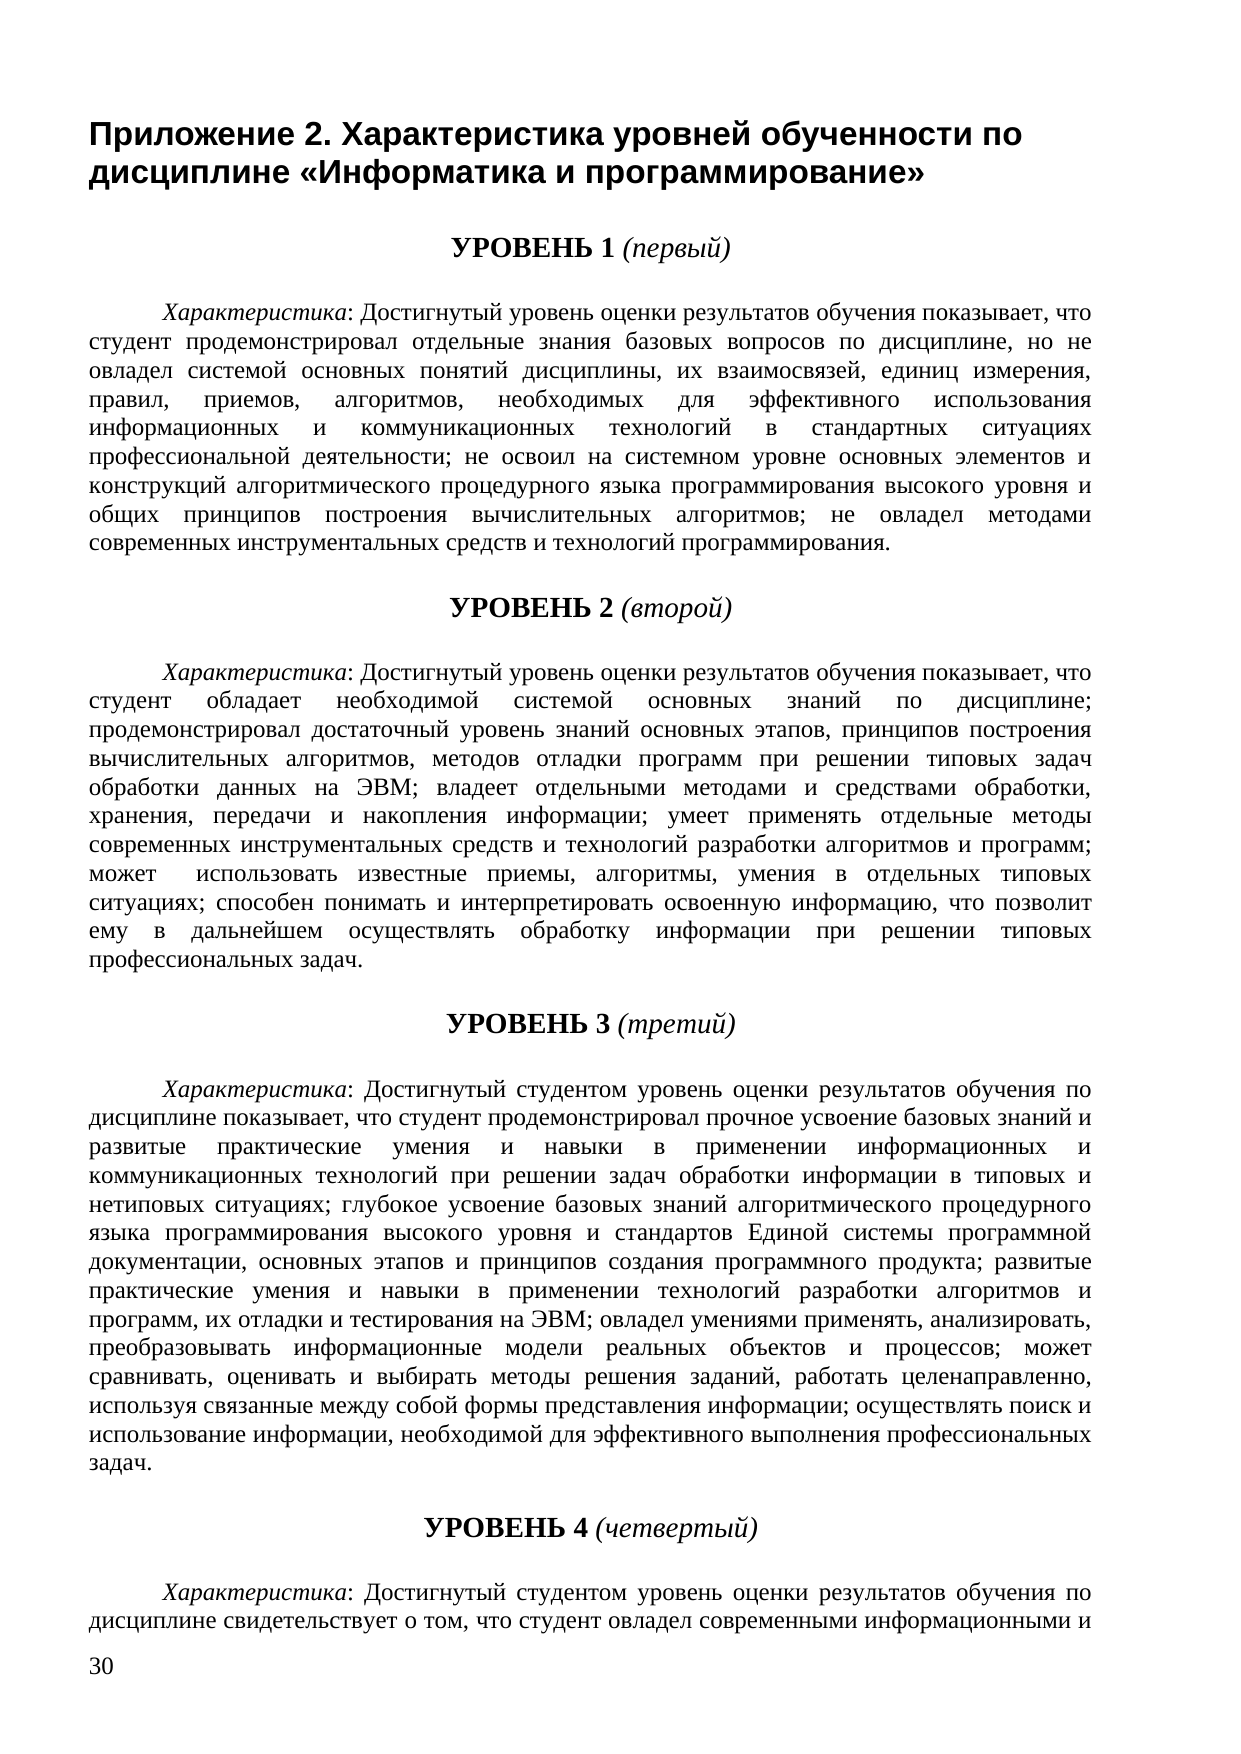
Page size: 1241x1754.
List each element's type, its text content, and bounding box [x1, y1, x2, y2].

text Характеристика: Достигнутый уровень оценки результатов обучения показывает, что студент продемонстрировал отдельные знания базовых вопросов по дисциплине, но не овладел системой основных понятий дисциплины, их взаимосвязей, единиц измерения, правил, приемов, алгоритмов, необходимых для эффективного использования информационных и коммуникационных технологий в стандартных ситуациях профессиональной деятельности; не освоил на системном уровне основных элементов и конструкций алгоритмического процедурного языка программирования высокого уровня и общих принципов построения вычислительных алгоритмов; не овладел методами современных инструментальных средств и технологий программирования. [89, 297, 1092, 556]
text УРОВЕНЬ 4 (четвертый) [89, 1510, 1092, 1543]
subtitle Приложение 2. Характеристика уровней обученности по дисциплине «Информатика и программирование» [89, 114, 1092, 191]
text УРОВЕНЬ 2 (второй) [89, 590, 1092, 623]
text УРОВЕНЬ 3 (третий) [89, 1007, 1092, 1040]
text УРОВЕНЬ 1 (первый) [89, 230, 1092, 264]
text Характеристика: Достигнутый студентом уровень оценки результатов обучения по дисциплине показывает, что студент продемонстрировал прочное усвоение базовых знаний и развитые практические умения и навыки в применении информационных и коммуникационных технологий при решении задач обработки информации в типовых и нетиповых ситуациях; глубокое усвоение базовых знаний алгоритмического процедурного языка программирования высокого уровня и стандартов Единой системы программной документации, основных этапов и принципов создания программного продукта; развитые практические умения и навыки в применении технологий разработки алгоритмов и программ, их отладки и тестирования на ЭВМ; овладел умениями применять, анализировать, преобразовывать информационные модели реальных объектов и процессов; может сравнивать, оценивать и выбирать методы решения заданий, работать целенаправленно, используя связанные между собой формы представления информации; осуществлять поиск и использование информации, необходимой для эффективного выполнения профессиональных задач. [89, 1074, 1092, 1476]
text Характеристика: Достигнутый уровень оценки результатов обучения показывает, что студент обладает необходимой системой основных знаний по дисциплине; продемонстрировал достаточный уровень знаний основных этапов, принципов построения вычислительных алгоритмов, методов отладки программ при решении типовых задач обработки данных на ЭВМ; владеет отдельными методами и средствами обработки, хранения, передачи и накопления информации; умеет применять отдельные методы современных инструментальных средств и технологий разработки алгоритмов и программ; может использовать известные приемы, алгоритмы, умения в отдельных типовых ситуациях; способен понимать и интерпретировать освоенную информацию, что позволит ему в дальнейшем осуществлять обработку информации при решении типовых профессиональных задач. [89, 657, 1092, 973]
